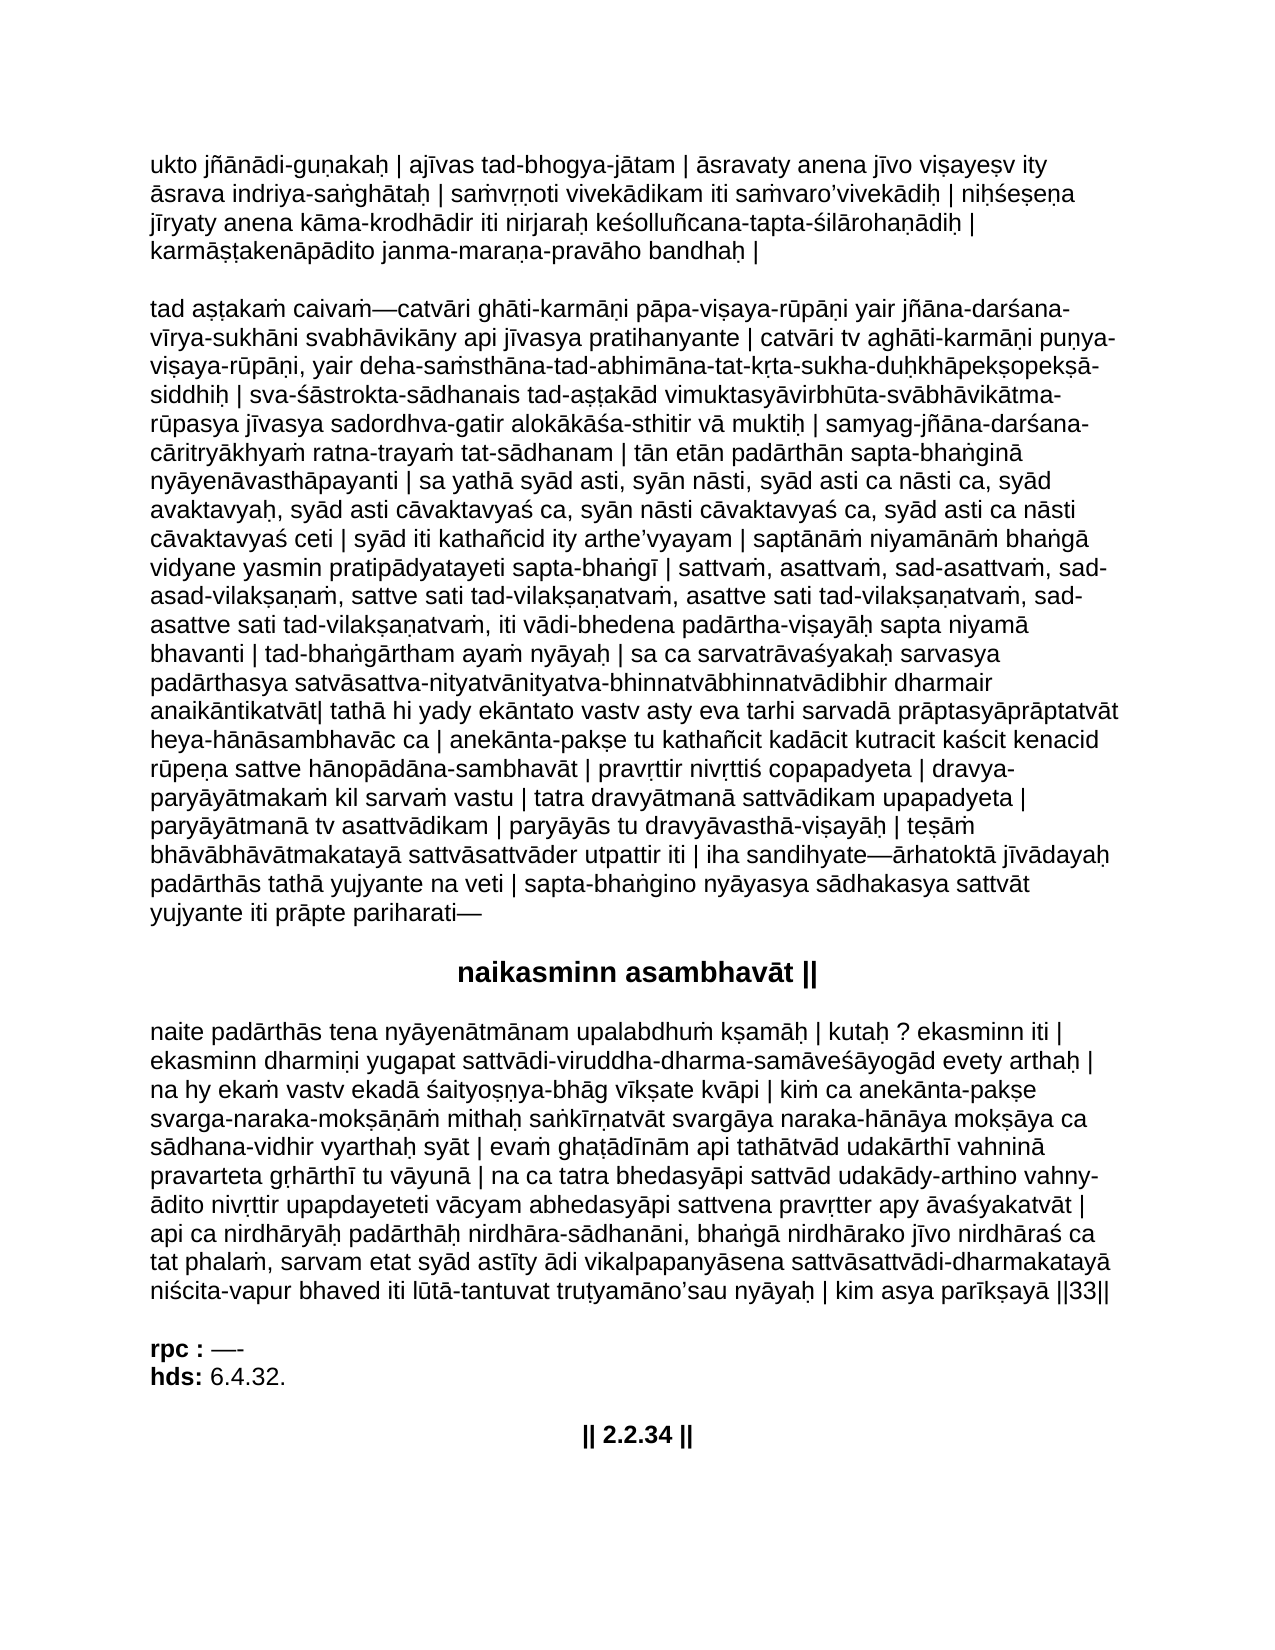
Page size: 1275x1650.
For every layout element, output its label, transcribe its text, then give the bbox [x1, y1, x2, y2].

text || 2.2.34 || [150, 1420, 1125, 1448]
text hds: 6.4.32. [150, 1362, 1125, 1391]
text naikasminn asambhavāt || [150, 955, 1125, 988]
text tad aṣṭakaṁ caivaṁ—catvāri ghāti-karmāṇi pāpa-viṣaya-rūpāṇi yair jñāna-darśana-vīrya-sukhāni svabhāvikāny api jīvasya pratihanyante | catvāri tv aghāti-karmāṇi puṇya-viṣaya-rūpāṇi, yair deha-saṁsthāna-tad-abhimāna-tat-kṛta-sukha-duḥkhāpekṣopekṣā-siddhiḥ | sva-śāstrokta-sādhanais tad-aṣṭakād vimuktasyāvirbhūta-svābhāvikātma-rūpasya jīvasya sadordhva-gatir alokākāśa-sthitir vā muktiḥ | samyag-jñāna-darśana-cāritryākhyaṁ ratna-trayaṁ tat-sādhanam | tān etān padārthān sapta-bhaṅginā nyāyenāvasthāpayanti | sa yathā syād asti, syān nāsti, syād asti ca nāsti ca, syād avaktavyaḥ, syād asti cāvaktavyaś ca, syān nāsti cāvaktavyaś ca, syād asti ca nāsti cāvaktavyaś ceti | syād iti kathañcid ity arthe’vyayam | saptānāṁ niyamānāṁ bhaṅgā vidyane yasmin pratipādyatayeti sapta-bhaṅgī | sattvaṁ, asattvaṁ, sad-asattvaṁ, sad-asad-vilakṣaṇaṁ, sattve sati tad-vilakṣaṇatvaṁ, asattve sati tad-vilakṣaṇatvaṁ, sad-asattve sati tad-vilakṣaṇatvaṁ, iti vādi-bhedena padārtha-viṣayāḥ sapta niyamā bhavanti | tad-bhaṅgārtham ayaṁ nyāyaḥ | sa ca sarvatrāvaśyakaḥ sarvasya padārthasya satvāsattva-nityatvānityatva-bhinnatvābhinnatvādibhir dharmair anaikāntikatvāt| tathā hi yady ekāntato vastv asty eva tarhi sarvadā prāptasyāprāptatvāt heya-hānāsambhavāc ca | anekānta-pakṣe tu kathañcit kadācit kutracit kaścit kenacid rūpeṇa sattve hānopādāna-sambhavāt | pravṛttir nivṛttiś copapadyeta | dravya-paryāyātmakaṁ kil sarvaṁ vastu | tatra dravyātmanā sattvādikam upapadyeta | paryāyātmanā tv asattvādikam | paryāyās tu dravyāvasthā-viṣayāḥ | teṣāṁ bhāvābhāvātmakatayā sattvāsattvāder utpattir iti | iha sandihyate—ārhatoktā jīvādayaḥ padārthās tathā yujyante na veti | sapta-bhaṅgino nyāyasya sādhakasya sattvāt yujyante iti prāpte pariharati— [150, 294, 1125, 926]
text rpc : —- [150, 1333, 1125, 1362]
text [150, 150, 1125, 265]
text naite padārthās tena nyāyenātmānam upalabdhuṁ kṣamāḥ | kutaḥ ? ekasminn iti | ekasminn dharmiṇi yugapat sattvādi-viruddha-dharma-samāveśāyogād evety arthaḥ | na hy ekaṁ vastv ekadā śaityoṣṇya-bhāg vīkṣate kvāpi | kiṁ ca anekānta-pakṣe svarga-naraka-mokṣāṇāṁ mithaḥ saṅkīrṇatvāt svargāya naraka-hānāya mokṣāya ca sādhana-vidhir vyarthaḥ syāt | evaṁ ghaṭādīnām api tathātvād udakārthī vahninā pravarteta gṛhārthī tu vāyunā | na ca tatra bhedasyāpi sattvād udakādy-arthino vahny-ādito nivṛttir upapdayeteti vācyam abhedasyāpi sattvena pravṛtter apy āvaśyakatvāt | api ca nirdhāryāḥ padārthāḥ nirdhāra-sādhanāni, bhaṅgā nirdhārako jīvo nirdhāraś ca tat phalaṁ, sarvam etat syād astīty ādi vikalpapanyāsena sattvāsattvādi-dharmakatayā niścita-vapur bhaved iti lūtā-tantuvat truṭyamāno’sau nyāyaḥ | kim asya parīkṣayā ||33|| [150, 1017, 1125, 1305]
